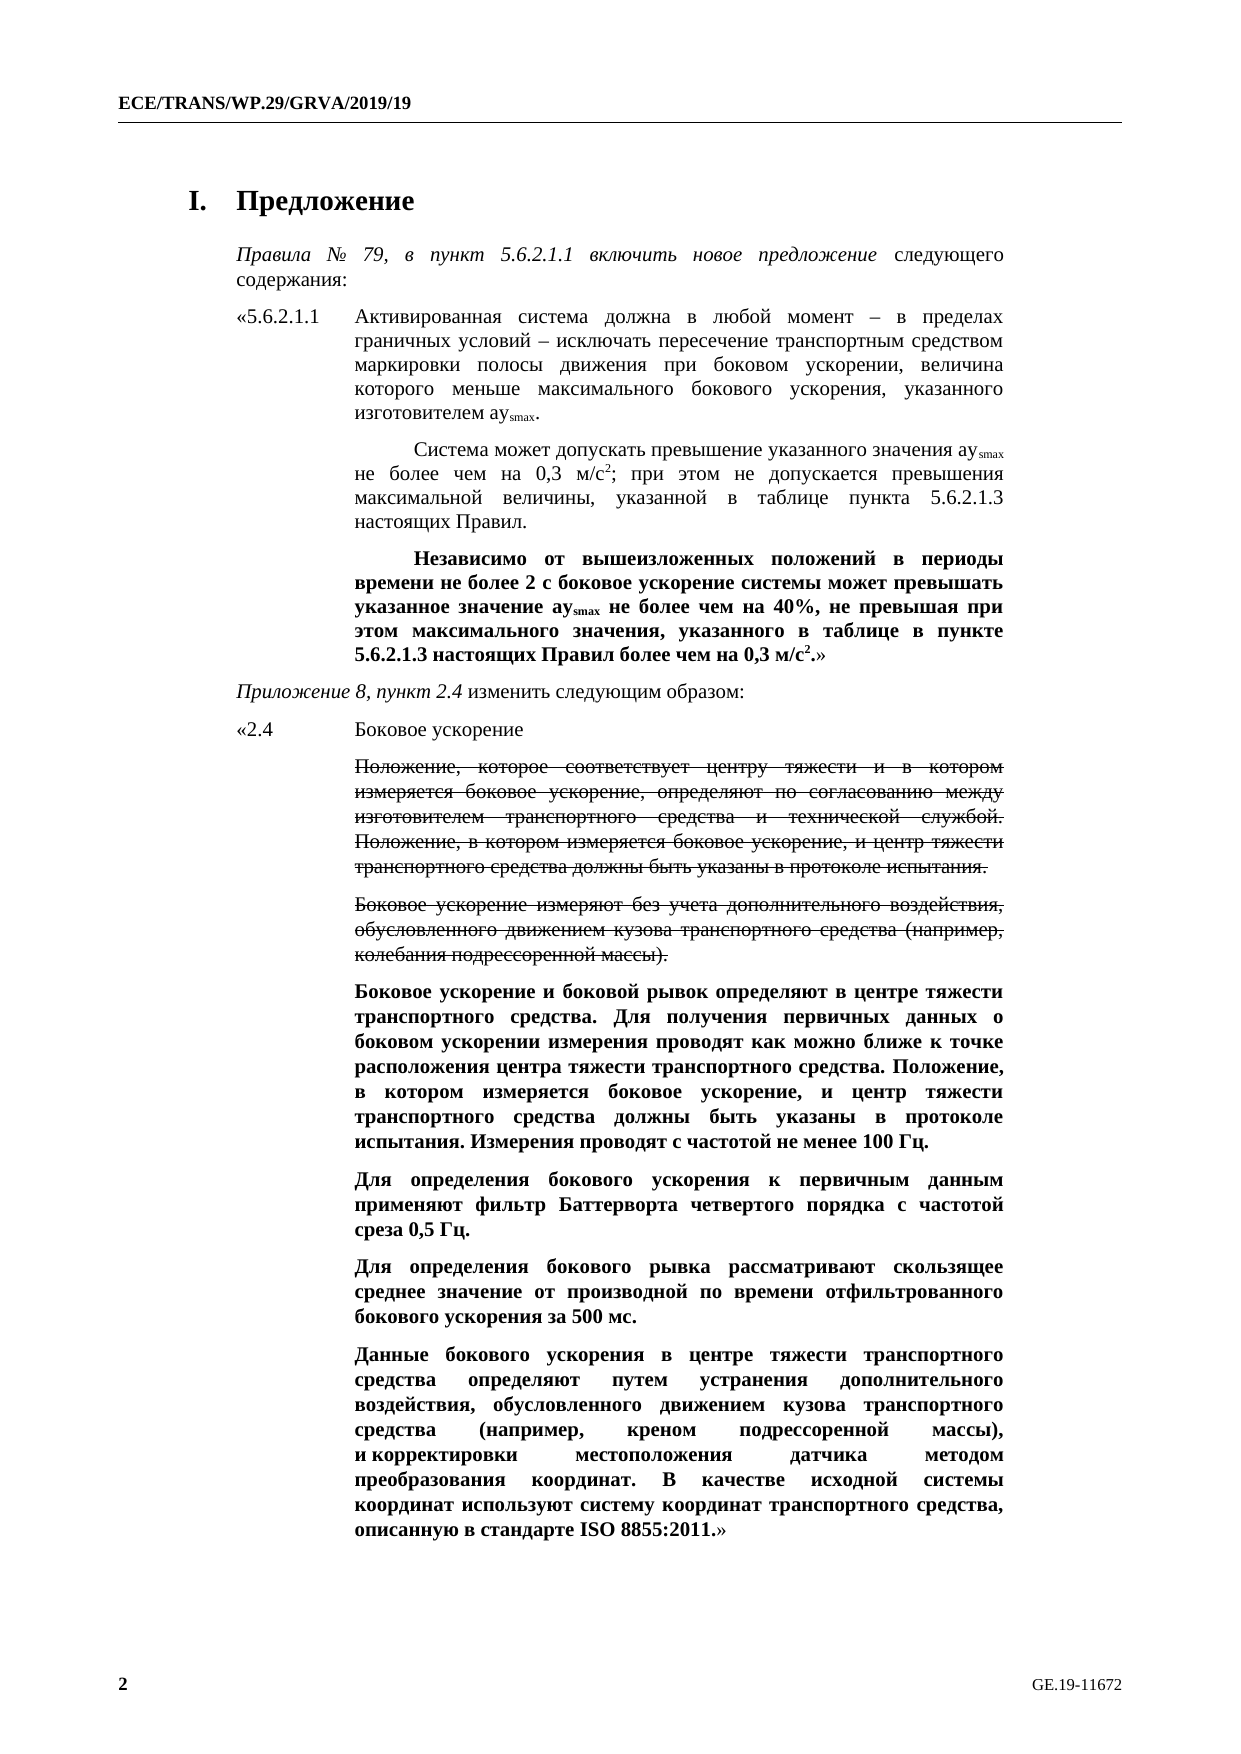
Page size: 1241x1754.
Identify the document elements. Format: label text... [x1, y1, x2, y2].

text Боковое ускорение измеряют без учета дополнительного воздействия, обусловленного движением кузова транспортного средства (например, колебания подрессоренной массы). [354, 931, 1004, 966]
text Положение, которое соответствует центру тяжести и в котором измеряется боковое ускорение, определяют по согласованию между изготовителем транспортного средства и технической службой. Положение, в котором измеряется боковое ускорение, и центр тяжести транспортного средства должны быть указаны в протоколе испытания. [354, 843, 1004, 878]
text Данные бокового ускорения в центре тяжести транспортного средства определяют путем устранения дополнительного воздействия, обусловленного движением кузова транспортного средства (например, креном подрессоренной массы), и корректировки местоположения датчика методом преобразования координат. В качестве исходной системы координат используют систему координат транспортного средства, описанную в стандарте ISO 8855:2011.» [354, 1341, 1004, 1541]
text Независимо от вышеизложенных положений в периоды времени не более 2 с боковое ускорение системы может превышать указанное значение aysmax не более чем на 40%, не превышая при этом максимального значения, указанного в таблице в пункте 5.6.2.1.3 настоящих Правил более чем на 0,3 м/с2.» [354, 546, 1004, 666]
text «2.4 Боковое ускорение [236, 716, 1004, 741]
text Приложение 8, пункт 2.4 изменить следующим образом: [236, 678, 1004, 703]
text Система может допускать превышение указанного значения aysmax не более чем на 0,3 м/с2; при этом не допускается превышения максимальной величины, указанной в таблице пункта 5.6.2.1.3 настоящих Правил. [354, 437, 1004, 533]
text I. Предложение [118, 185, 1004, 216]
text Боковое ускорение измеряют без учета дополнительного воздействия, обусловленного движением кузова транспортного средства (например, колебания подрессоренной массы). [354, 906, 1004, 930]
text Боковое ускорение и боковой рывок определяют в центре тяжести транспортного средства. Для получения первичных данных о боковом ускорении измерения проводят как можно ближе к точке расположения центра тяжести транспортного средства. Положение, в котором измеряется боковое ускорение, и центр тяжести транспортного средства должны быть указаны в протоколе испытания. Измерения проводят с частотой не менее 100 Гц. [354, 978, 1004, 1153]
text Для определения бокового ускорения к первичным данным применяют фильтр Баттерворта четвертого порядка с частотой среза 0,5 Гц. [354, 1166, 1004, 1241]
text Правила № 79, в пункт 5.6.2.1.1 включить новое предложение следующего содержания: [236, 241, 1004, 291]
text «5.6.2.1.1 Активированная система должна в любой момент – в пределах граничных условий – исключать пересечение транспортным средством маркировки полосы движения при боковом ускорении, величина которого меньше максимального бокового ускорения, указанного изготовителем aysmax. [236, 304, 1004, 424]
text Для определения бокового рывка рассматривают скользящее среднее значение от производной по времени отфильтрованного бокового ускорения за 500 мс. [354, 1253, 1004, 1328]
